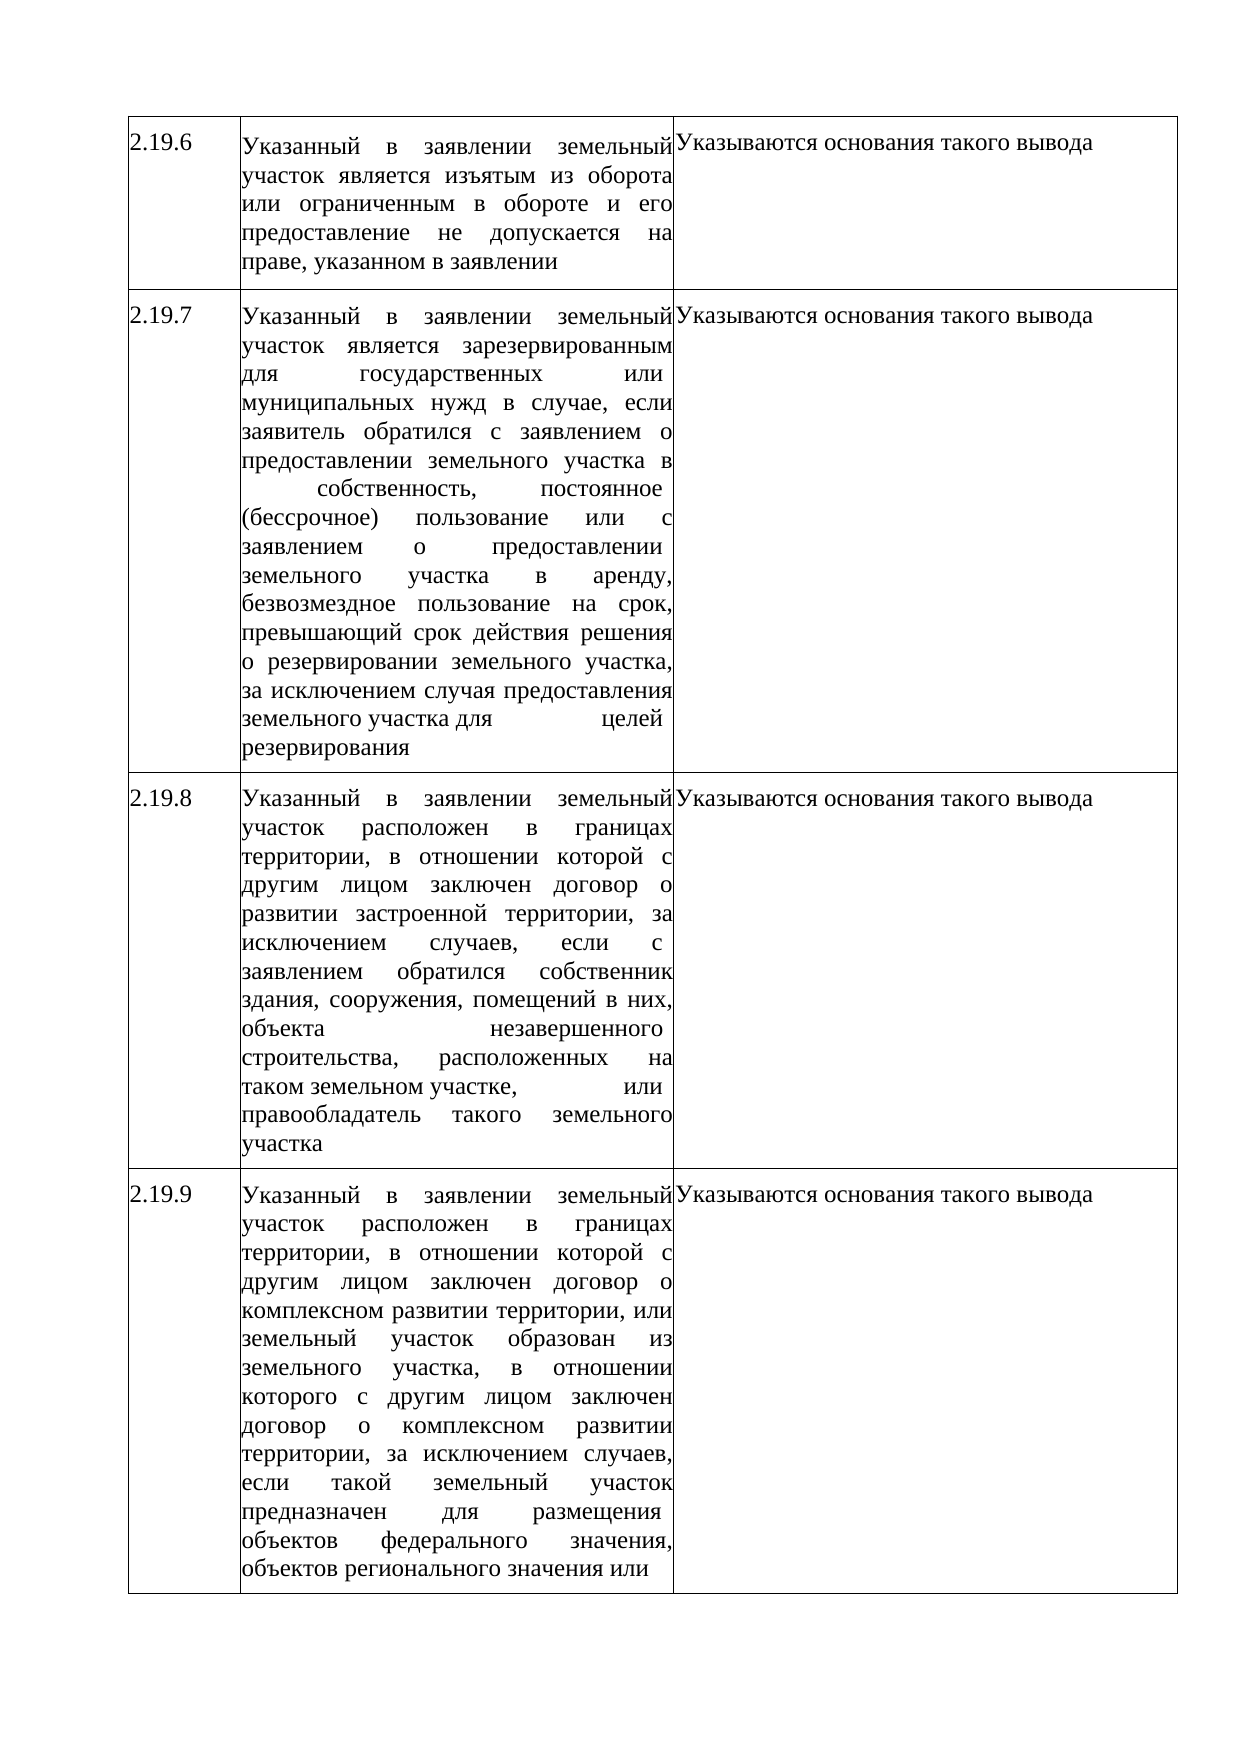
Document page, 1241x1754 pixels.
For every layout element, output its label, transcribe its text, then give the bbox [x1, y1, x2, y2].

table_cell Указанный в заявлении земельный участок расположен в границах территории, в отношении которой с другим лицом заключен договор о развитии застроенной территории, за исключением случаев, если с заявлением обратился собственник здания, сооружения, помещений в них, объекта незавершенного строительства, расположенных на таком земельном участке, или правообладатель такого земельного участка [241, 773, 673, 1168]
table_cell Указанный в заявлении земельный участок расположен в границах территории, в отношении которой с другим лицом заключен договор о комплексном развитии территории, или земельный участок образован из земельного участка, в отношении которого с другим лицом заключен договор о комплексном развитии территории, за исключением случаев, если такой земельный участок предназначен для размещения объектов федерального значения, объектов регионального значения или [241, 1169, 673, 1593]
table_cell Указываются основания такого вывода [674, 773, 1177, 1168]
table_header 2.19.6 [129, 117, 240, 289]
table_header Указываются основания такого вывода [674, 117, 1177, 289]
table_cell 2.19.7 [129, 290, 240, 772]
table_header Указанный в заявлении земельный участок является изъятым из оборота или ограниченным в обороте и его предоставление не допускается на праве, указанном в заявлении [241, 117, 673, 289]
table_cell 2.19.9 [129, 1169, 240, 1593]
table_cell Указываются основания такого вывода [674, 290, 1177, 772]
table_cell 2.19.8 [129, 773, 240, 1168]
table_cell Указанный в заявлении земельный участок является зарезервированным для государственных или муниципальных нужд в случае, если заявитель обратился с заявлением о предоставлении земельного участка в собственность, постоянное (бессрочное) пользование или с заявлением о предоставлении земельного участка в аренду, безвозмездное пользование на срок, превышающий срок действия решения о резервировании земельного участка, за исключением случая предоставления земельного участка для целей резервирования [241, 290, 673, 772]
table_cell Указываются основания такого вывода [674, 1169, 1177, 1593]
